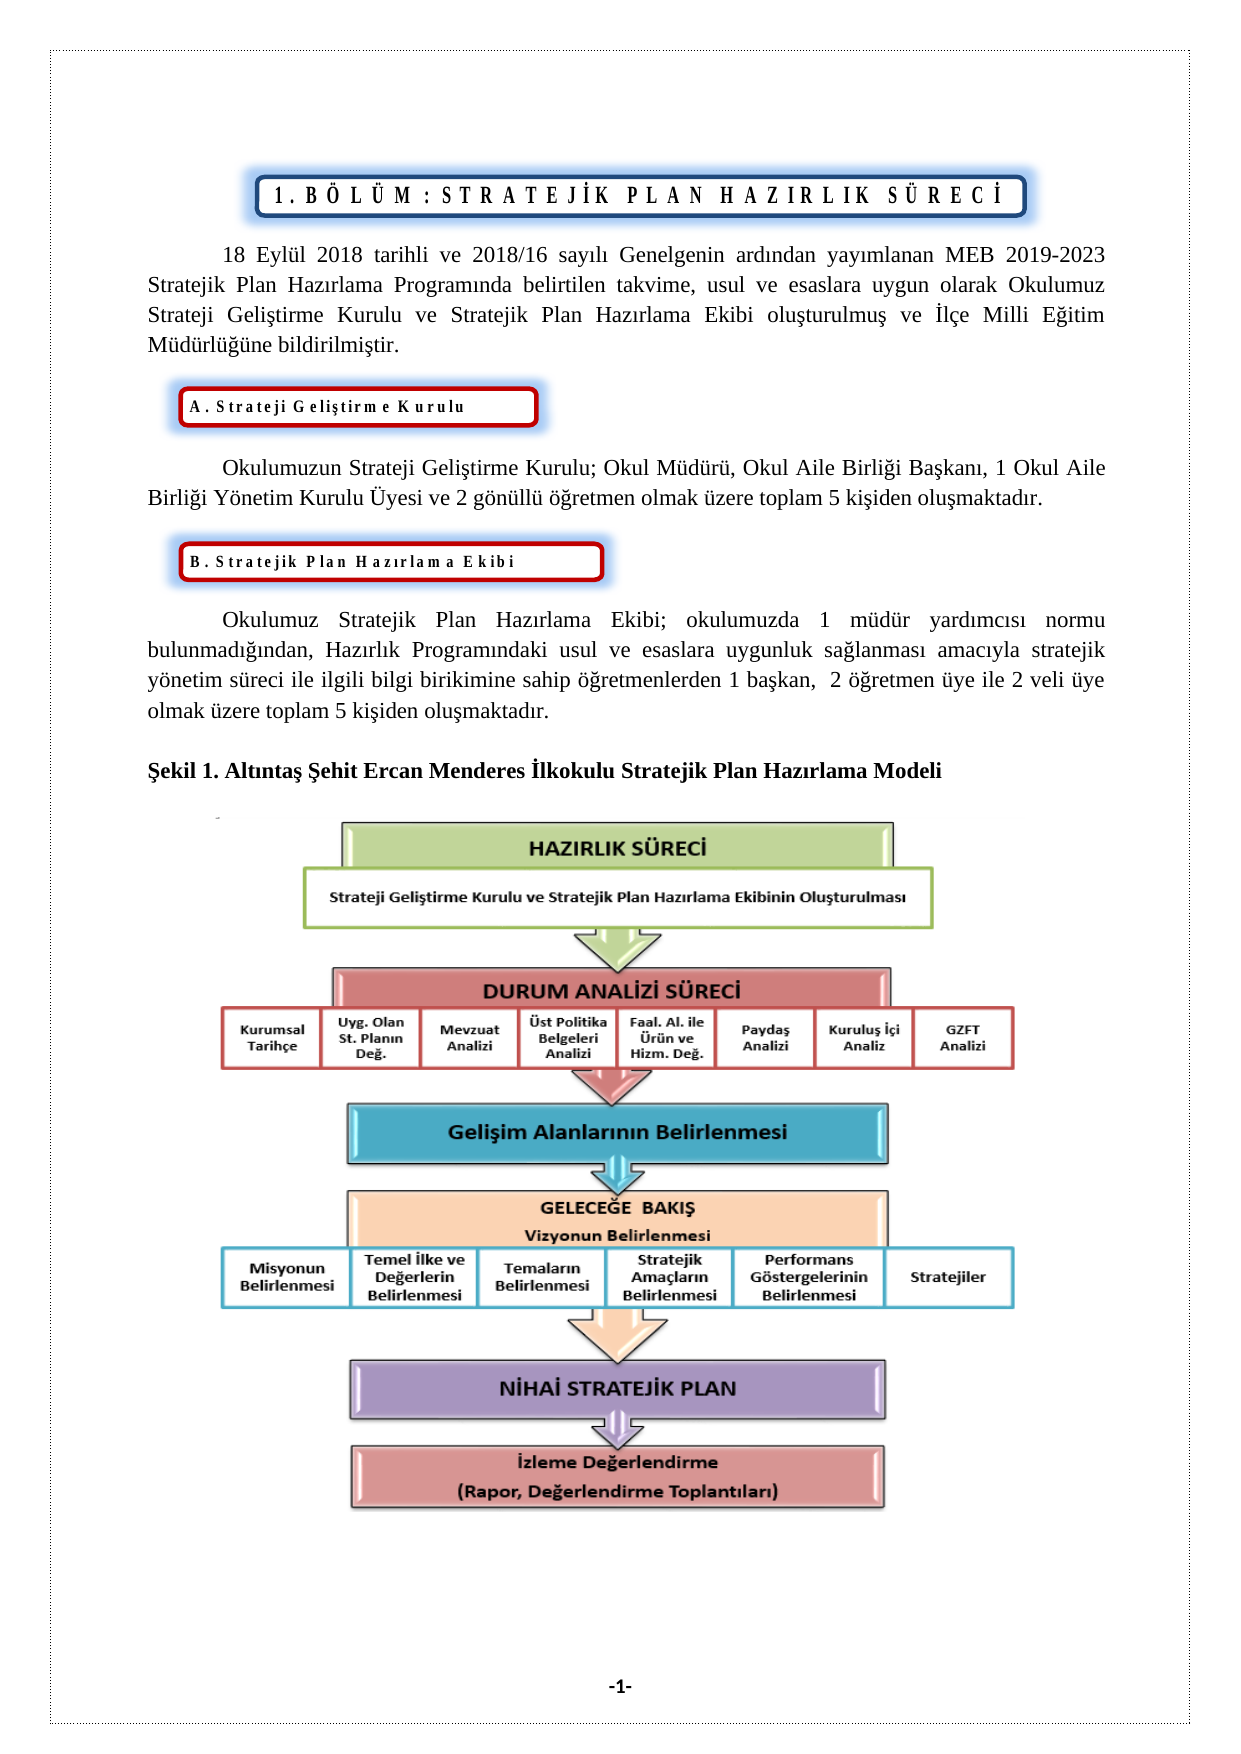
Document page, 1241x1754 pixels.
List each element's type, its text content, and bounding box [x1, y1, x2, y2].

subtitle Okulumuzun Strateji Geliştirme Kurulu; Okul Müdürü, Okul Aile Birliği Başkanı, 1 Okul Aile Birliği Yönetim Kurulu Üyesi ve 2 gönüllü öğretmen olmak üzere toplam 5 kişiden oluşmaktadır. [147, 454, 1107, 510]
subtitle 18 Eylül 2018 tarihli ve 2018/16 sayılı Genelgenin ardından yayımlanan MEB 2019-2023 Stratejik Plan Hazırlama Programında belirtilen takvime, usul ve esaslara uygun olarak Okulumuz Strateji Geliştirme Kurulu ve Stratejik Plan Hazırlama Ekibi oluşturulmuş ve İlçe Milli Eğitim Müdürlüğüne bildirilmiştir. [147, 241, 1107, 358]
text Okulumuz Stratejik Plan Hazırlama Ekibi; okulumuzda 1 müdür yardımcısı normu bulunmadığından, Hazırlık Programındaki usul ve esaslara uygunluk sağlanması amacıyla stratejik yönetim süreci ile ilgili bilgi birikimine sahip öğretmenlerden 1 başkan, 2 öğretmen üye ile 2 veli üye olmak üzere toplam 5 kişiden oluşmaktadır. [147, 606, 1107, 723]
text Şekil 1. Altıntaş Şehit Ercan Menderes İlkokulu Stratejik Plan Hazırlama Modeli [147, 757, 1107, 783]
picture [215, 817, 1025, 1512]
